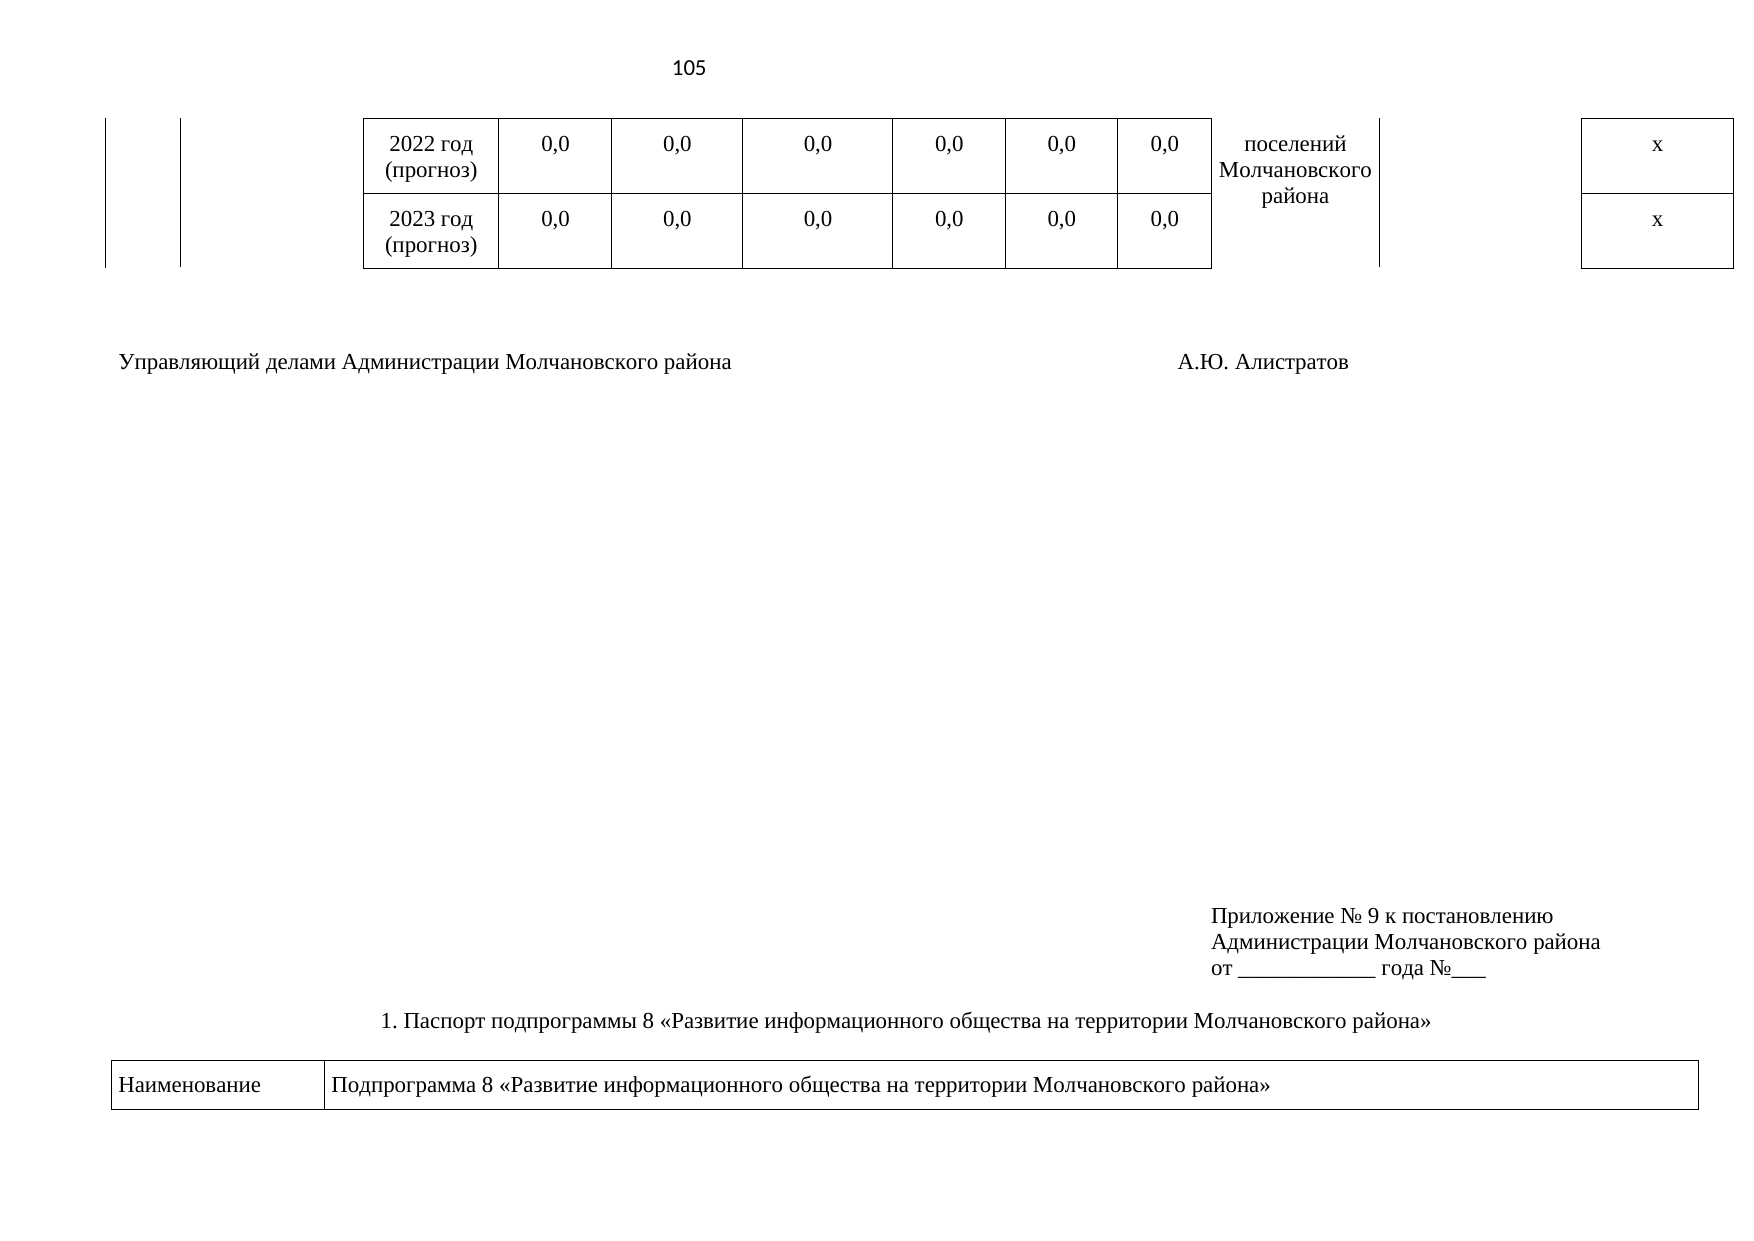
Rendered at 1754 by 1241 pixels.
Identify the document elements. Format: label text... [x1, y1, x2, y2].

text от ____________ года №___ [708, 954, 1695, 981]
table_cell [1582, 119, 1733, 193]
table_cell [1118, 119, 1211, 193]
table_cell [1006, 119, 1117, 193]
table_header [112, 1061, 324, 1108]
text 1. Паспорт подпрограммы 8 «Развитие информационного общества на территории Молчановского района» [118, 1007, 1695, 1033]
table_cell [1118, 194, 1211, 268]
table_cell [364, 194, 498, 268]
text Управляющий делами Администрации Молчановского района А.Ю. Алистратов [118, 348, 1695, 374]
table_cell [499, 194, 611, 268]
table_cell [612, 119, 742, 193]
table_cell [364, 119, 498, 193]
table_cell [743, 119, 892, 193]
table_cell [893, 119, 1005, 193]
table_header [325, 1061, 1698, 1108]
text Администрации Молчановского района [708, 928, 1695, 954]
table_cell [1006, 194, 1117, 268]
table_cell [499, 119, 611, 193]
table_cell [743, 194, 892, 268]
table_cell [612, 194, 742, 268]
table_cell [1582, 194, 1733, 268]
text Приложение № 9 к постановлению [708, 902, 1695, 928]
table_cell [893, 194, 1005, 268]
